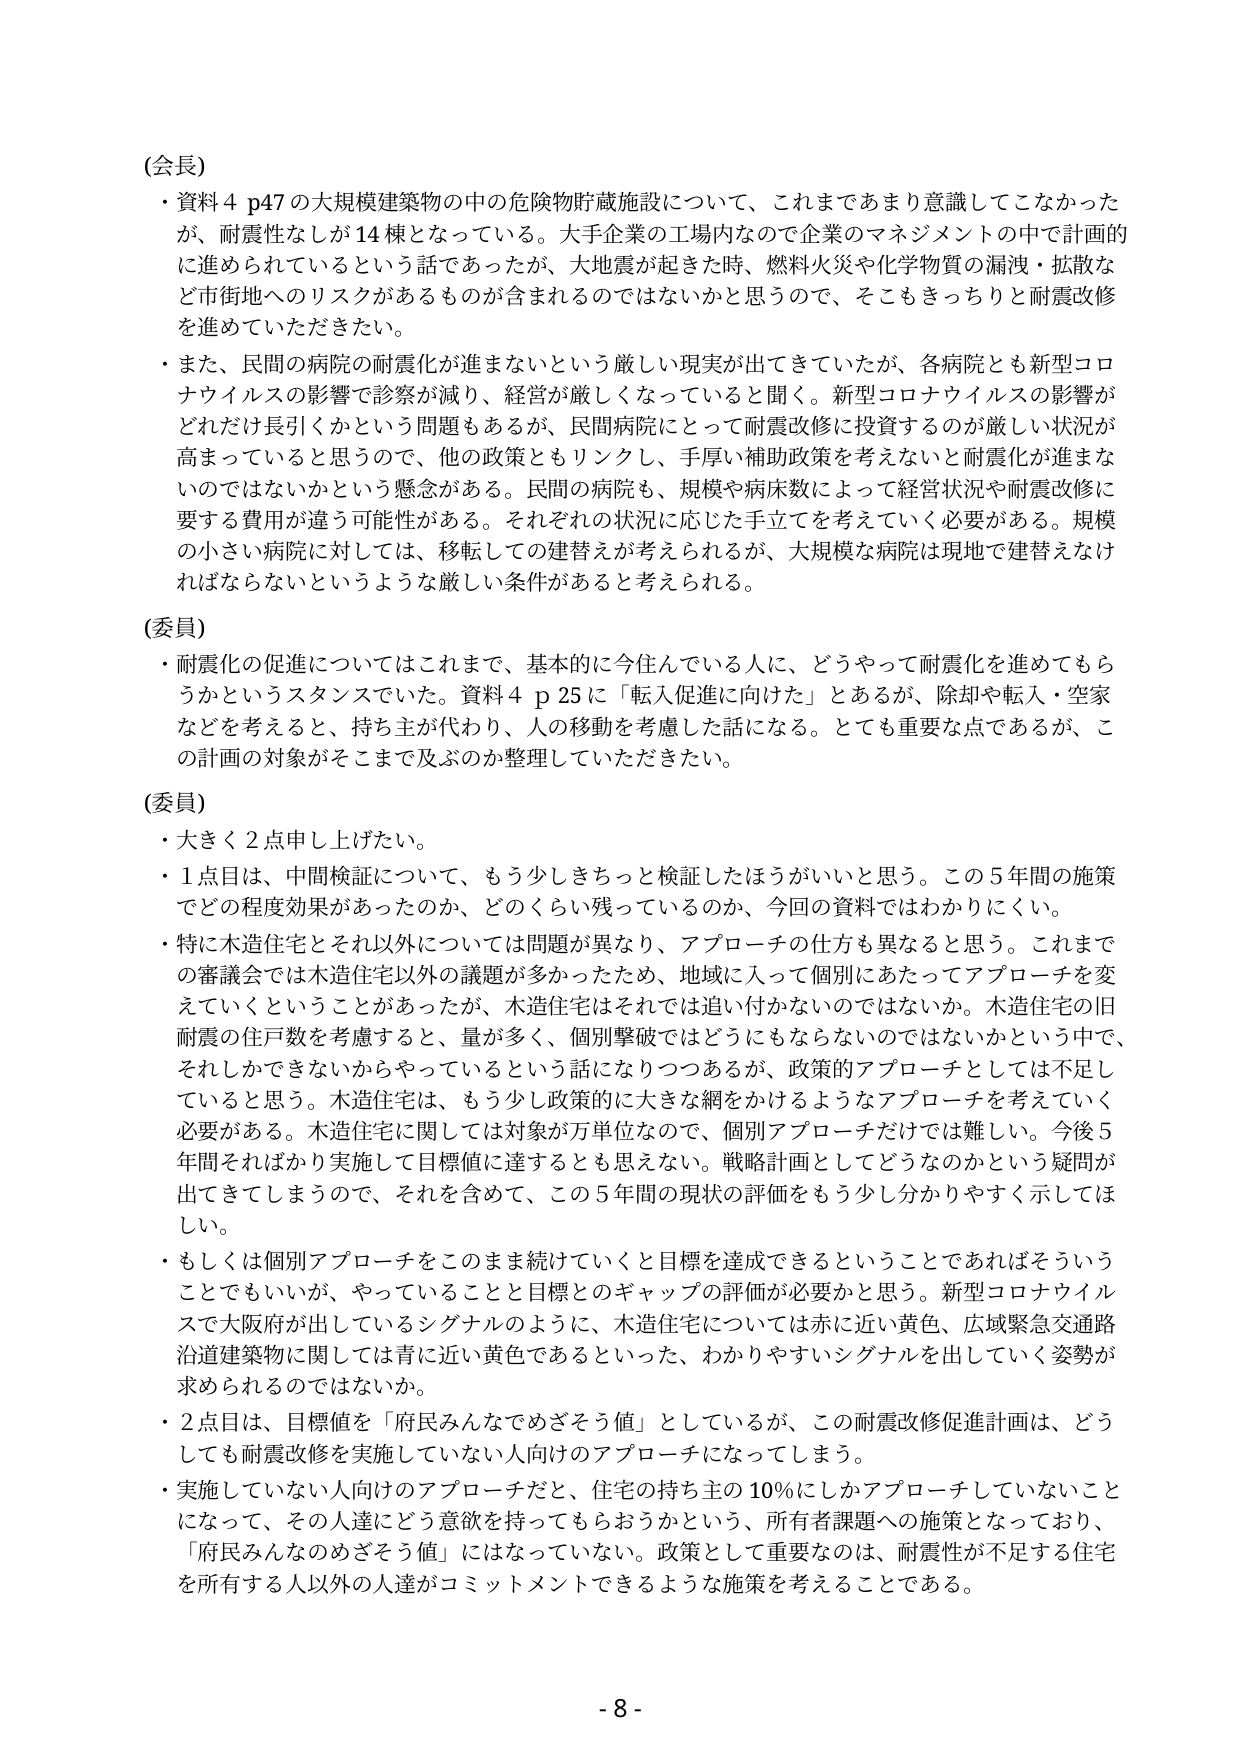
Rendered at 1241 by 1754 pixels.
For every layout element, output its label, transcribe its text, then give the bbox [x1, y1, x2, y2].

text ・特に木造住宅とそれ以外については問題が異なり、アプローチの仕方も異なると思う。これまでの審議会では木造住宅以外の議題が多かったため、地域に入って個別にあたってアプローチを変えていくということがあったが、木造住宅はそれでは追い付かないのではないか。木造住宅の旧耐震の住戸数を考慮すると、量が多く、個別撃破ではどうにもならないのではないかという中で、それしかできないからやっているという話になりつつあるが、政策的アプローチとしては不足していると思う。木造住宅は、もう少し政策的に大きな網をかけるようなアプローチを考えていく必要がある。木造住宅に関しては対象が万単位なので、個別アプローチだけでは難しい。今後５年間そればかり実施して目標値に達するとも思えない。戦略計画としてどうなのかという疑問が出てきてしまうので、それを含めて、この５年間の現状の評価をもう少し分かりやすく示してほしい。 [154, 927, 1128, 1239]
text ・資料４ p47の大規模建築物の中の危険物貯蔵施設について、これまであまり意識してこなかったが、耐震性なしが14棟となっている。大手企業の工場内なので企業のマネジメントの中で計画的に進められているという話であったが、大地震が起きた時、燃料火災や化学物質の漏洩・拡散など市街地へのリスクがあるものが含まれるのではないかと思うので、そこもきっちりと耐震改修を進めていただきたい。 [154, 186, 1128, 342]
text (委員) [143, 785, 1128, 818]
text ・２点目は、目標値を「府民みんなでめざそう値」としているが、この耐震改修促進計画は、どうしても耐震改修を実施していない人向けのアプローチになってしまう。 [154, 1406, 1128, 1468]
text ・実施していない人向けのアプローチだと、住宅の持ち主の10％にしかアプローチしていないことになって、その人達にどう意欲を持ってもらおうかという、所有者課題への施策となっており、「府民みんなのめざそう値」にはなっていない。政策として重要なのは、耐震性が不足する住宅を所有する人以外の人達がコミットメントできるような施策を考えることである。 [154, 1473, 1128, 1598]
text ・１点目は、中間検証について、もう少しきちっと検証したほうがいいと思う。この５年間の施策でどの程度効果があったのか、どのくらい残っているのか、今回の資料ではわかりにくい。 [154, 859, 1128, 922]
text ・大きく２点申し上げたい。 [154, 823, 1128, 854]
text ・また、民間の病院の耐震化が進まないという厳しい現実が出てきていたが、各病院とも新型コロナウイルスの影響で診察が減り、経営が厳しくなっていると聞く。新型コロナウイルスの影響がどれだけ長引くかという問題もあるが、民間病院にとって耐震改修に投資するのが厳しい状況が高まっていると思うので、他の政策ともリンクし、手厚い補助政策を考えないと耐震化が進まないのではないかという懸念がある。民間の病院も、規模や病床数によって経営状況や耐震改修に要する費用が違う可能性がある。それぞれの状況に応じた手立てを考えていく必要がある。規模の小さい病院に対しては、移転しての建替えが考えられるが、大規模な病院は現地で建替えなければならないというような厳しい条件があると考えられる。 [154, 347, 1128, 597]
text (会長) [143, 148, 1128, 181]
text ・もしくは個別アプローチをこのまま続けていくと目標を達成できるということであればそういうことでもいいが、やっていることと目標とのギャップの評価が必要かと思う。新型コロナウイルスで大阪府が出しているシグナルのように、木造住宅については赤に近い黄色、広域緊急交通路沿道建築物に関しては青に近い黄色であるといった、わかりやすいシグナルを出していく姿勢が求められるのではないか。 [154, 1244, 1128, 1401]
text ・耐震化の促進についてはこれまで、基本的に今住んでいる人に、どうやって耐震化を進めてもらうかというスタンスでいた。資料４ ｐ25に「転入促進に向けた」とあるが、除却や転入・空家などを考えると、持ち主が代わり、人の移動を考慮した話になる。とても重要な点であるが、この計画の対象がそこまで及ぶのか整理していただきたい。 [154, 648, 1128, 773]
text (委員) [143, 609, 1128, 643]
